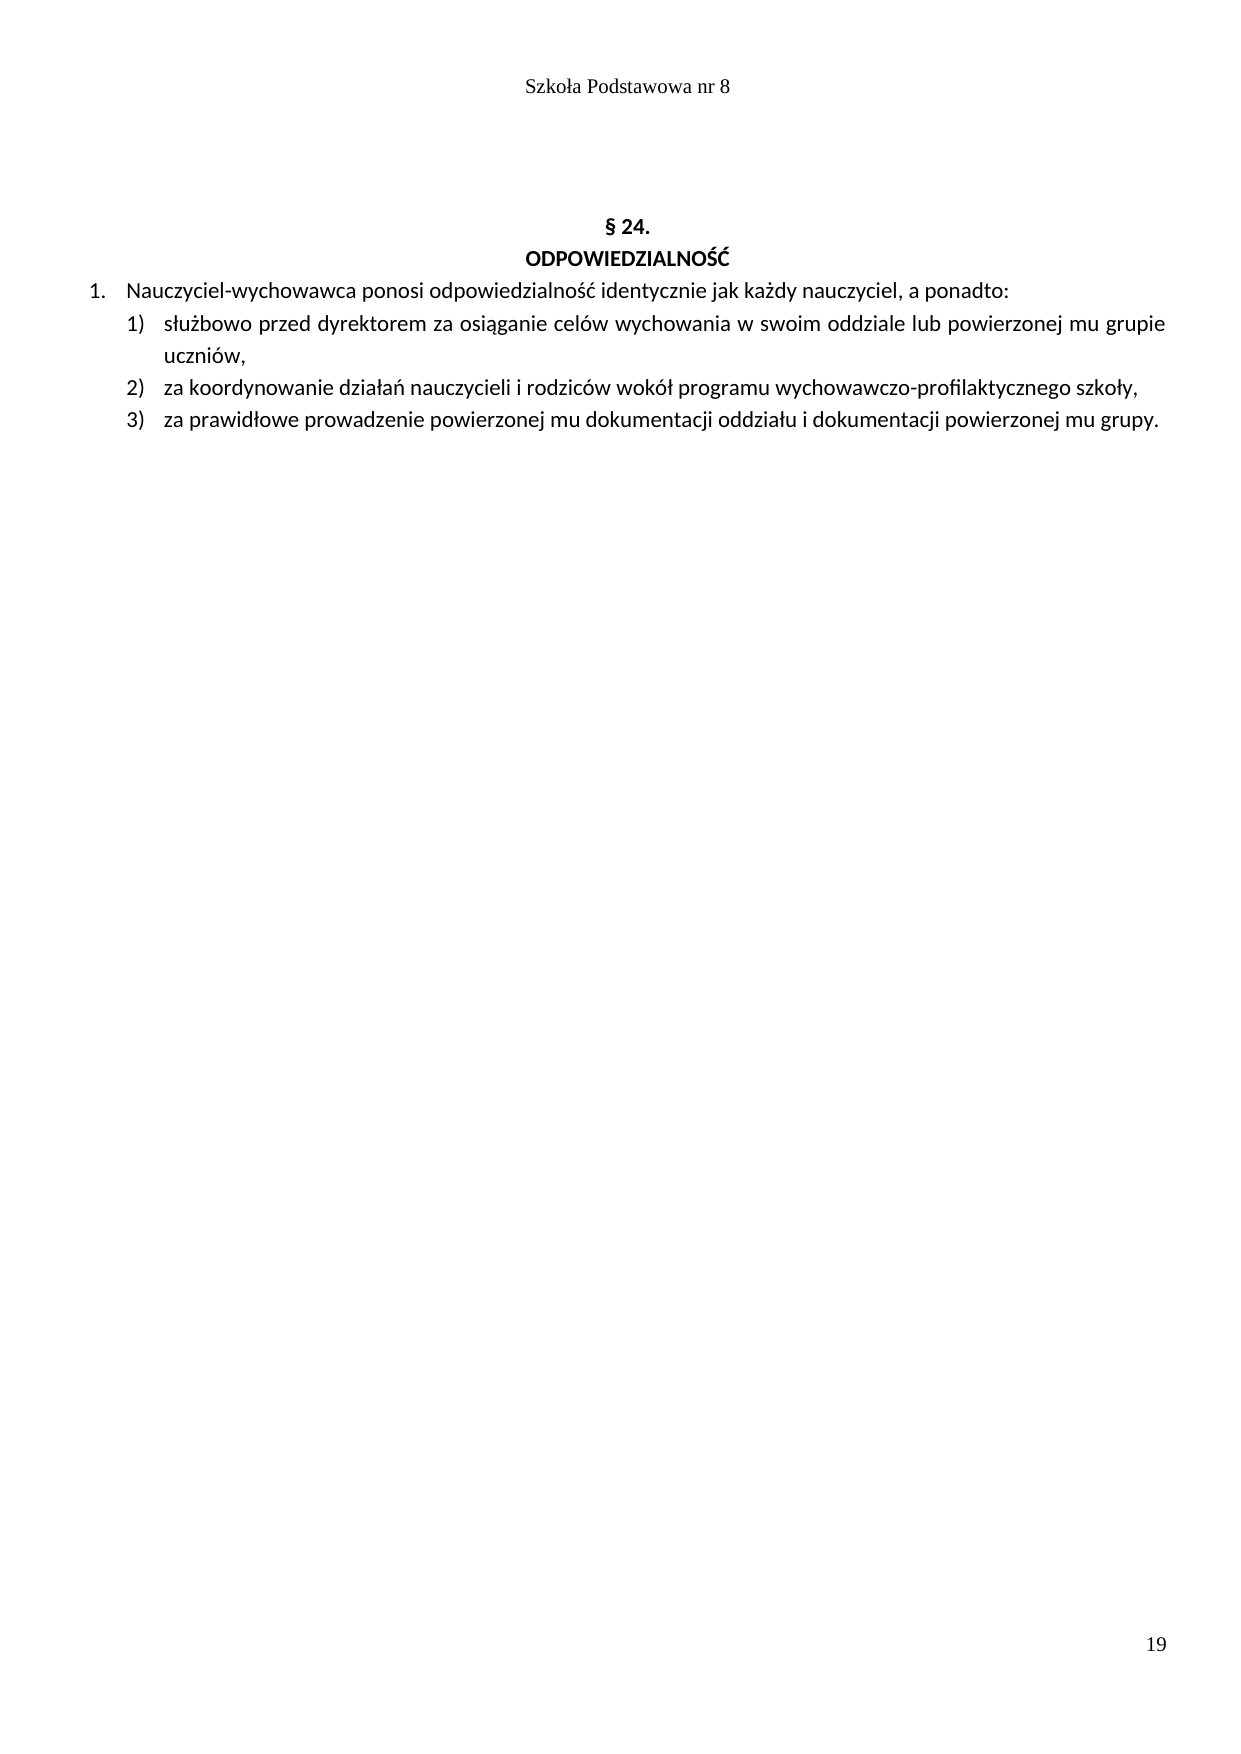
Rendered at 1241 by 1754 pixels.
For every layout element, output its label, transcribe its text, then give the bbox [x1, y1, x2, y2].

text ODPOWIEDZIALNOŚĆ [89, 244, 1166, 272]
text § 24. [89, 212, 1166, 240]
list Nauczyciel-wychowawca ponosi odpowiedzialność identycznie jak każdy nauczyciel, a ponadto: [89, 276, 1166, 304]
list za koordynowanie działań nauczycieli i rodziców wokół programu wychowawczo-profilaktycznego szkoły, [126, 373, 1166, 401]
list za prawidłowe prowadzenie powierzonej mu dokumentacji oddziału i dokumentacji powierzonej mu grupy. [126, 405, 1166, 433]
list służbowo przed dyrektorem za osiąganie celów wychowania w swoim oddziale lub powierzonej mu grupie uczniów, [126, 309, 1166, 369]
